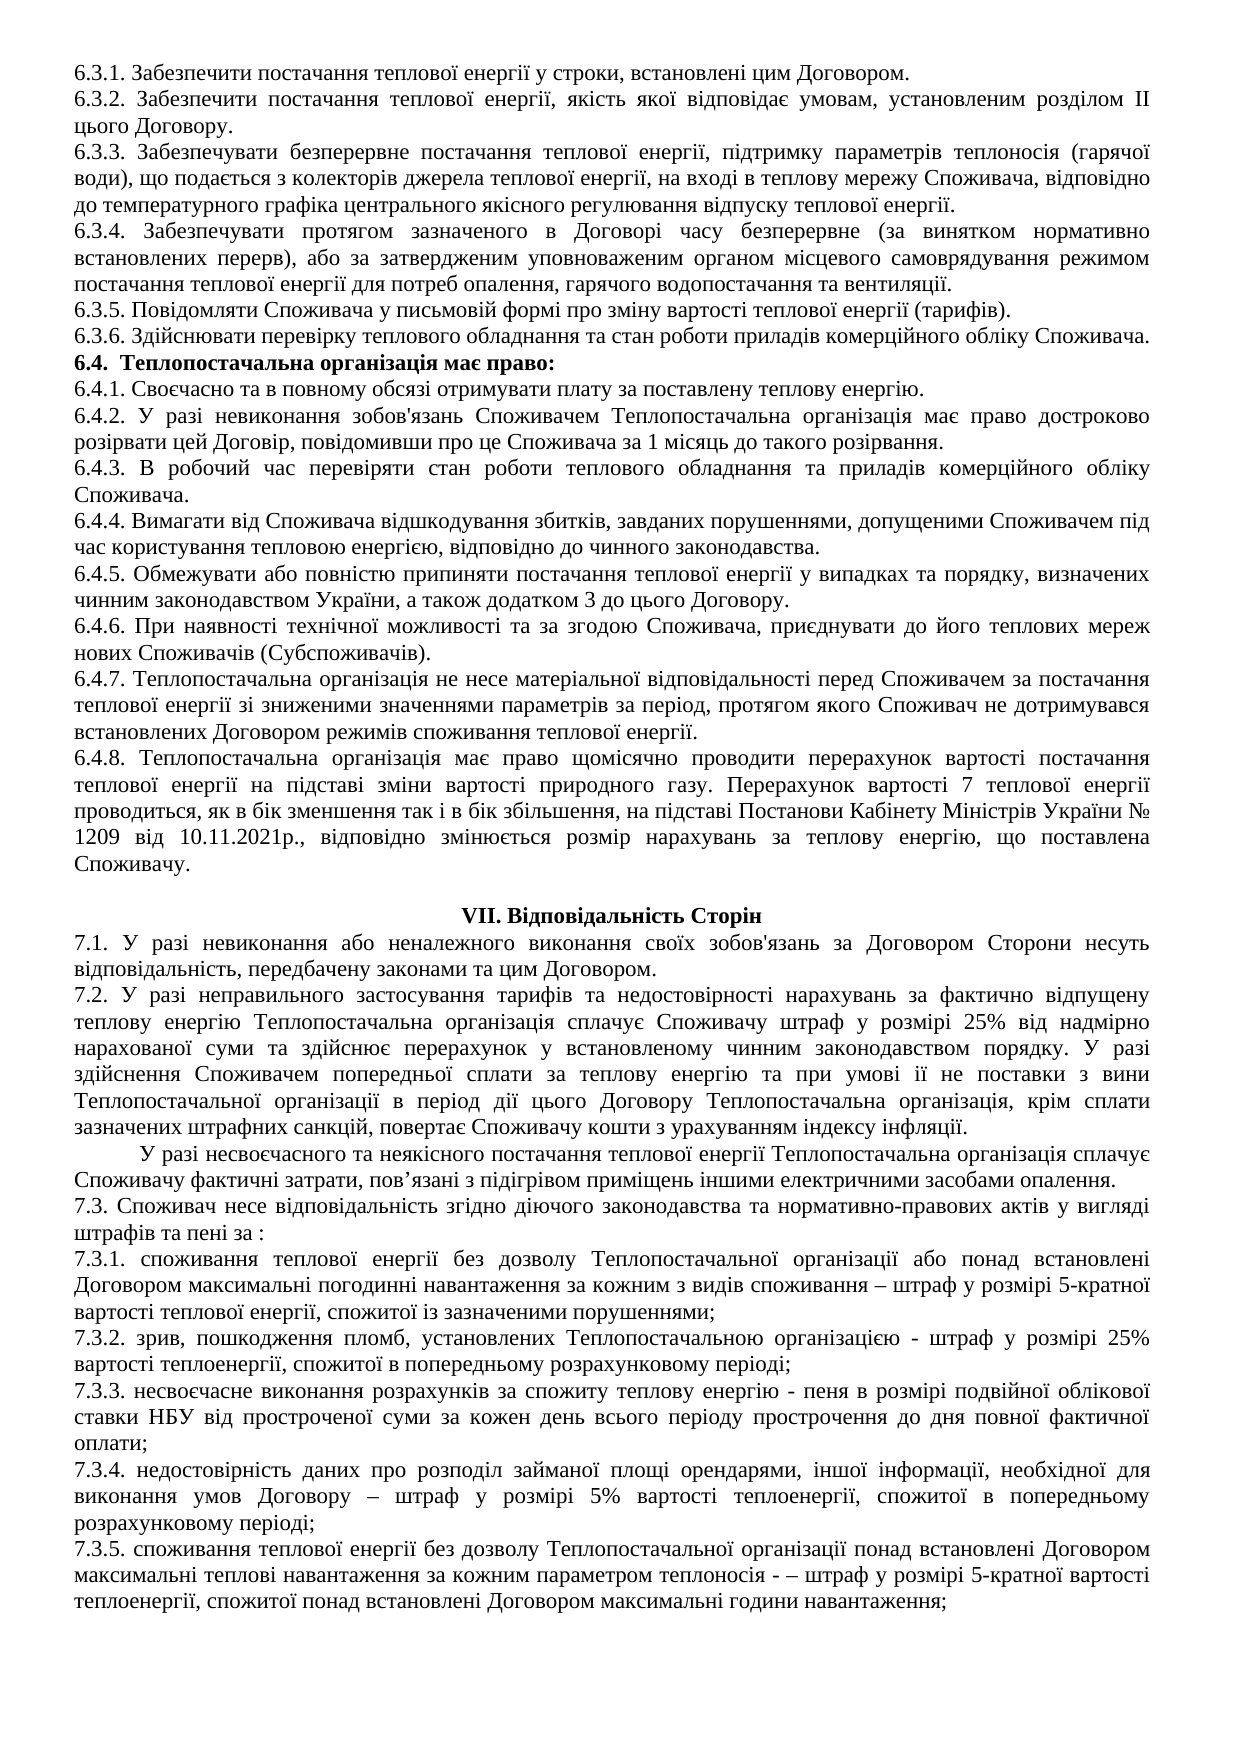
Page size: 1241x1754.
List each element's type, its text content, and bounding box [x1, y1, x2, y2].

text 6.4.4. Вимагати від Споживача відшкодування збитків, завданих порушеннями, допущеними Споживачем під час користування тепловою енергією, відповідно до чинного законодавства. [74, 507, 1152, 560]
text 6.4.1. Своєчасно та в повному обсязі отримувати плату за поставлену теплову енергію. [74, 375, 1152, 402]
text VII. Відповідальність Сторін [74, 902, 1149, 929]
text 6.3.4. Забезпечувати протягом зазначеного в Договорі часу безперервне (за винятком нормативно встановлених перерв), або за затвердженим уповноваженим органом місцевого самоврядування режимом постачання теплової енергії для потреб опалення, гарячого водопостачання та вентиляції. [74, 217, 1152, 296]
text 7.3.4. недостовірність даних про розподіл займаної площі орендарями, іншої інформації, необхідної для виконання умов Договору – штраф у розмірі 5% вартості теплоенергії, спожитої в попередньому розрахунковому періоді; [74, 1456, 1152, 1535]
text 7.3.3. несвоєчасне виконання розрахунків за спожиту теплову енергію - пеня в розмірі подвійної облікової ставки НБУ від простроченої суми за кожен день всього періоду прострочення до дня повної фактичної оплати; [74, 1377, 1152, 1456]
text У разі несвоєчасного та неякісного постачання теплової енергії Теплопостачальна організація сплачує Споживачу фактичні затрати, пов’язані з підігрівом приміщень іншими електричними засобами опалення. [74, 1139, 1152, 1192]
text 6.3.1. Забезпечити постачання теплової енергії у строки, встановлені цим Договором. [74, 59, 1152, 85]
text 7.3.1. споживання теплової енергії без дозволу Теплопостачальної організації або понад встановлені Договором максимальні погодинні навантаження за кожним з видів споживання – штраф у розмірі 5-кратної вартості теплової енергії, спожитої із зазначеними порушеннями; [74, 1245, 1152, 1324]
text 6.3.2. Забезпечити постачання теплової енергії, якість якої відповідає умовам, установленим розділом II цього Договору. [74, 85, 1152, 138]
text 6.3.3. Забезпечувати безперервне постачання теплової енергії, підтримку параметрів теплоносія (гарячої води), що подається з колекторів джерела теплової енергії, на вході в теплову мережу Споживача, відповідно до температурного графіка центрального якісного регулювання відпуску теплової енергії. [74, 138, 1152, 217]
text 6.4.2. У разі невиконання зобов'язань Споживачем Теплопостачальна організація має право достроково розірвати цей Договір, повідомивши про це Споживача за 1 місяць до такого розірвання. [74, 402, 1152, 454]
text 6.3.5. Повідомляти Споживача у письмовій формі про зміну вартості теплової енергії (тарифів). [74, 296, 1152, 323]
text 7.3.5. споживання теплової енергії без дозволу Теплопостачальної організації понад встановлені Договором максимальні теплові навантаження за кожним параметром теплоносія - – штраф у розмірі 5-кратної вартості теплоенергії, спожитої понад встановлені Договором максимальні години навантаження; [74, 1535, 1152, 1614]
text 6.4.7. Теплопостачальна організація не несе матеріальної відповідальності перед Споживачем за постачання теплової енергії зі зниженими значеннями параметрів за період, протягом якого Споживач не дотримувався встановлених Договором режимів споживання теплової енергії. [74, 665, 1152, 744]
text 6.4.3. В робочий час перевіряти стан роботи теплового обладнання та приладів комерційного обліку Споживача. [74, 454, 1152, 507]
text 6.4.8. Теплопостачальна організація має право щомісячно проводити перерахунок вартості постачання теплової енергії на підставі зміни вартості природного газу. Перерахунок вартості 7 теплової енергії проводиться, як в бік зменшення так і в бік збільшення, на підставі Постанови Кабінету Міністрів України № 1209 від 10.11.2021р., відповідно змінюється розмір нарахувань за теплову енергію, що поставлена Споживачу. [74, 744, 1152, 876]
text 7.3.2. зрив, пошкодження пломб, установлених Теплопостачальною організацією - штраф у розмірі 25% вартості теплоенергії, спожитої в попередньому розрахунковому періоді; [74, 1324, 1152, 1377]
text 6.3.6. Здійснювати перевірку теплового обладнання та стан роботи приладів комерційного обліку Споживача. [74, 323, 1152, 349]
text 7.3. Споживач несе відповідальність згідно діючого законодавства та нормативно-правових актів у вигляді штрафів та пені за : [74, 1192, 1152, 1245]
subtitle 6.4. Теплопостачальна організація має право: [74, 349, 1152, 375]
text 7.2. У разі неправильного застосування тарифів та недостовірності нарахувань за фактично відпущену теплову енергію Теплопостачальна організація сплачує Споживачу штраф у розмірі 25% від надмірно нарахованої суми та здійснює перерахунок у встановленому чинним законодавством порядку. У разі здійснення Споживачем попередньої сплати за теплову енергію та при умові ії не поставки з вини Теплопостачальної організації в період дії цього Договору Теплопостачальна організація, крім сплати зазначених штрафних санкцій, повертає Споживачу кошти з урахуванням індексу інфляції. [74, 981, 1152, 1139]
text 7.1. У разі невиконання або неналежного виконання своїх зобов'язань за Договором Сторони несуть відповідальність, передбачену законами та цим Договором. [74, 929, 1152, 981]
text 6.4.6. При наявності технічної можливості та за згодою Споживача, приєднувати до його теплових мереж нових Споживачів (Субспоживачів). [74, 612, 1152, 665]
text 6.4.5. Обмежувати або повністю припиняти постачання теплової енергії у випадках та порядку, визначених чинним законодавством України, а також додатком 3 до цього Договору. [74, 560, 1152, 612]
